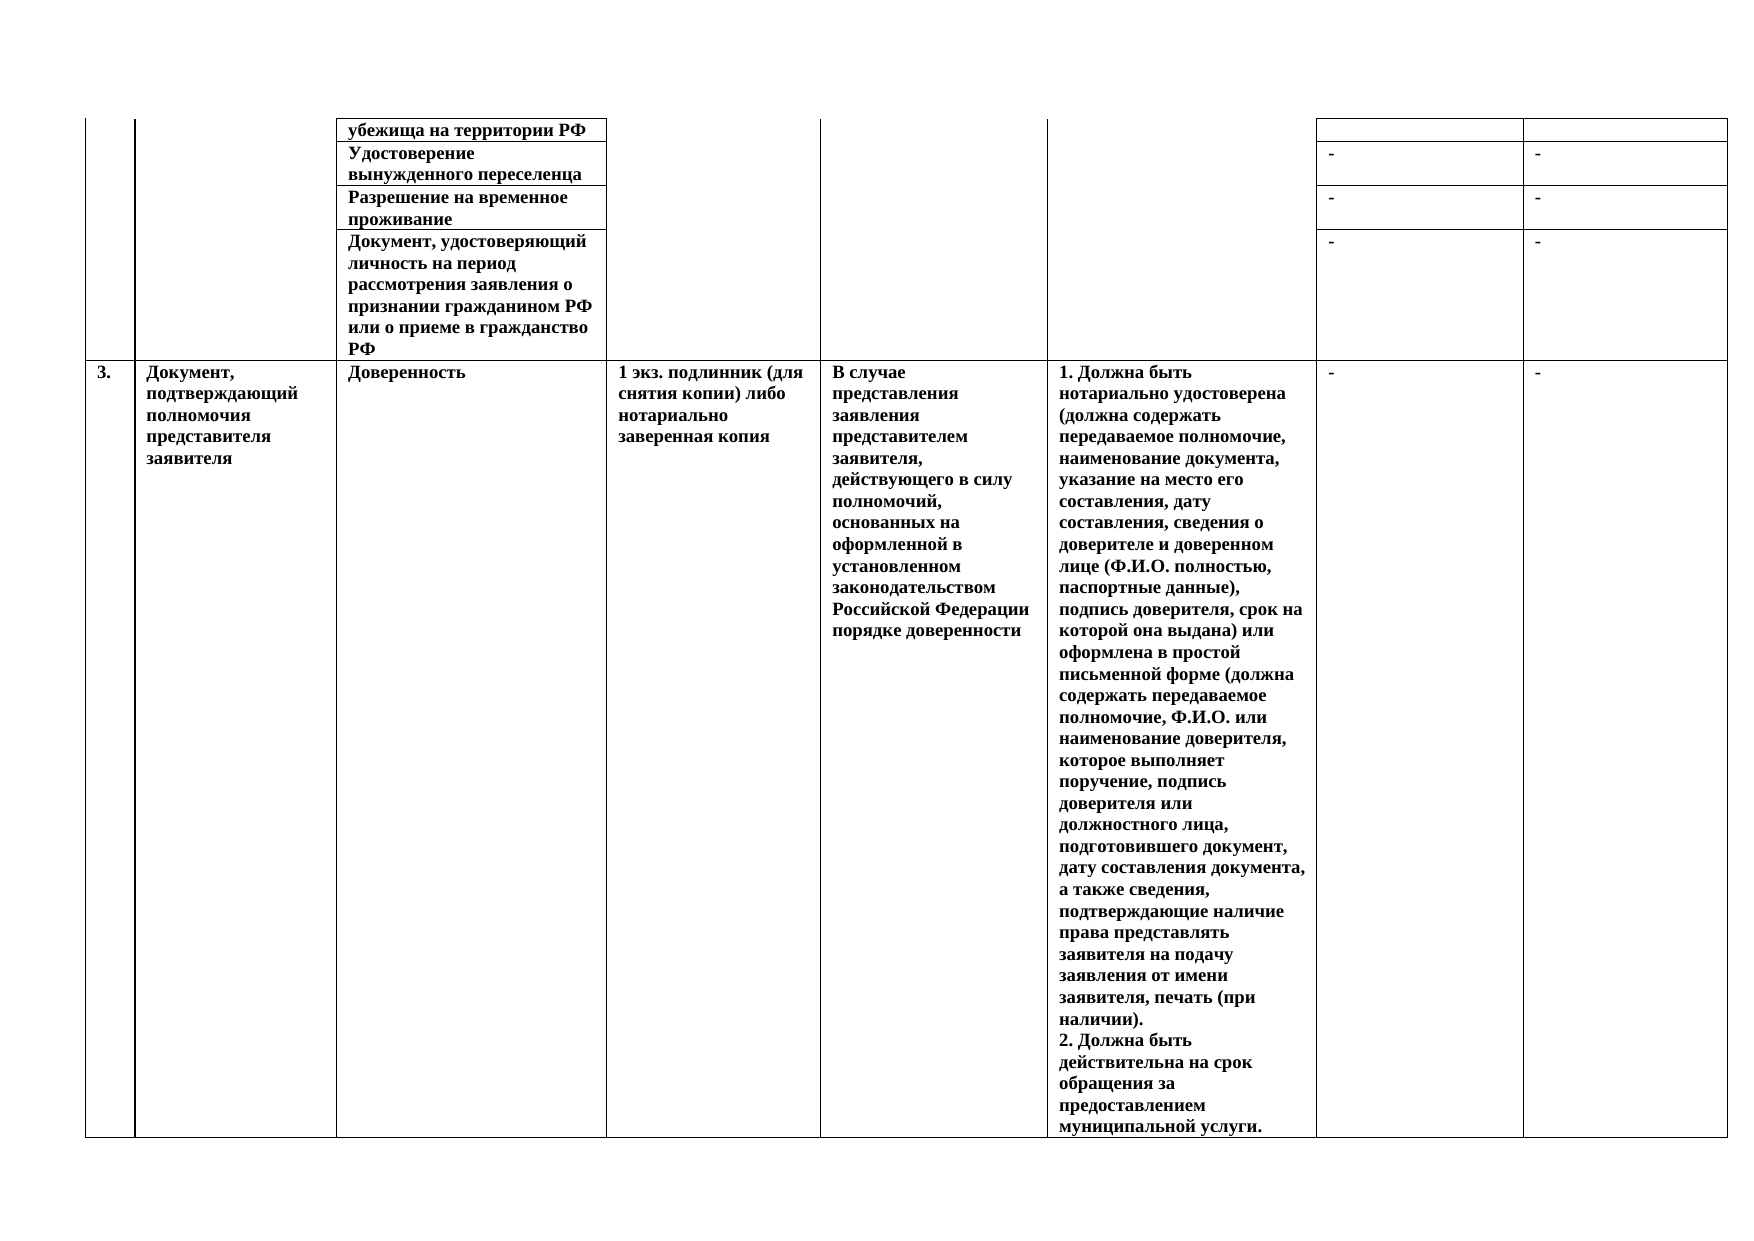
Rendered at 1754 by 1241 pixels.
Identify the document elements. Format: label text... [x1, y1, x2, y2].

table_cell - [1317, 186, 1523, 229]
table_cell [607, 361, 820, 1137]
table_cell - [1317, 230, 1523, 359]
table_cell - [1524, 119, 1727, 141]
table_cell - [1317, 142, 1523, 185]
table_cell - [1524, 230, 1727, 359]
table_cell Разрешение на временное проживание [337, 186, 606, 229]
table_cell Удостоверение вынужденного переселенца [337, 142, 606, 185]
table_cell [337, 119, 606, 141]
table_cell - [1524, 142, 1727, 185]
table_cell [136, 361, 336, 1137]
table_cell Доверенность [337, 361, 606, 1137]
table_cell - [1524, 361, 1727, 1137]
table_cell - [1317, 119, 1523, 141]
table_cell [821, 361, 1047, 1137]
table_cell 3. [86, 361, 134, 1137]
table_cell Документ, удостоверяющий личность на период рассмотрения заявления о признании гражданином РФ или о приеме в гражданство РФ [337, 230, 606, 359]
table_cell - [1317, 361, 1523, 1137]
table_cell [1048, 361, 1316, 1137]
table_cell - [1524, 186, 1727, 229]
